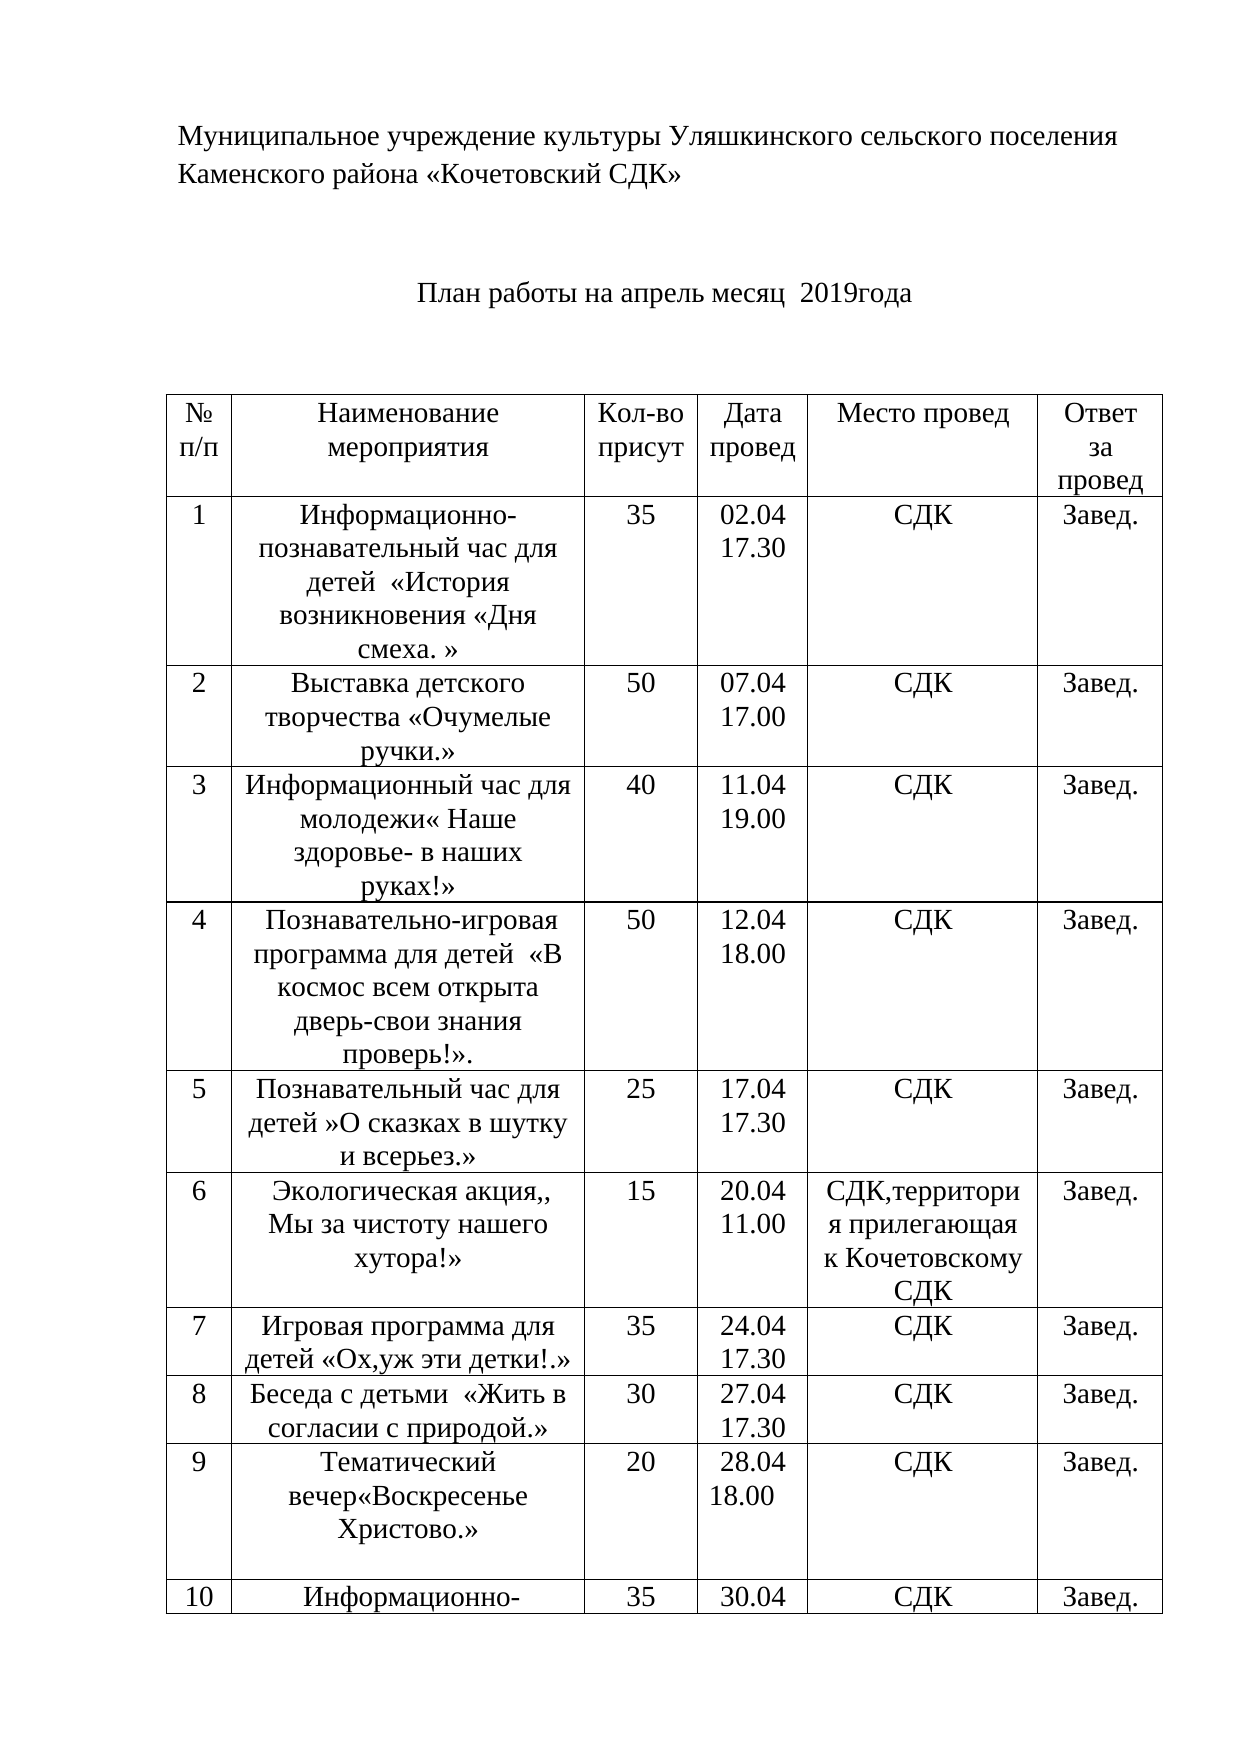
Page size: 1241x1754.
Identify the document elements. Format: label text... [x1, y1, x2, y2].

table_cell 35 [585, 1308, 697, 1375]
table_header № п/п [167, 395, 231, 496]
table_cell 4 [167, 903, 231, 1070]
table_cell СДК [808, 1308, 1037, 1375]
table_cell СДК [808, 666, 1037, 766]
table_cell Завед. [1038, 1308, 1162, 1375]
table_cell СДК [808, 1580, 1037, 1613]
table_cell СДК,территория прилегающая к Кочетовскому СДК [808, 1173, 1037, 1307]
table_cell Беседа с детьми «Жить в согласии с природой.» [232, 1376, 584, 1443]
table_cell Игровая программа для детей «Ох,уж эти детки!.» [232, 1308, 584, 1375]
text План работы на апрель месяц 2019года [177, 275, 1152, 309]
table_cell 12.04 18.00 [698, 903, 807, 1070]
table_cell Познавательно-игровая программа для детей «В космос всем открыта дверь-свои знания проверь!». [232, 903, 584, 1070]
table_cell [232, 1580, 584, 1613]
table_cell Завед. [1038, 767, 1162, 901]
table_cell 9 [167, 1444, 231, 1578]
table_cell СДК [808, 1376, 1037, 1443]
table_header Наименование мероприятия [232, 395, 584, 496]
table_cell Завед. [1038, 497, 1162, 664]
table_cell 3 [167, 767, 231, 901]
table_cell Завед. [1038, 666, 1162, 766]
table_cell Завед. [1038, 1173, 1162, 1307]
table_header Кол-во присут [585, 395, 697, 496]
table_cell Выставка детского творчества «Очумелые ручки.» [232, 666, 584, 766]
table_cell 15 [585, 1173, 697, 1307]
table_cell Завед. [1038, 1071, 1162, 1172]
table_cell 35 [585, 1580, 697, 1613]
table_cell 5 [167, 1071, 231, 1172]
table_cell СДК [808, 1444, 1037, 1578]
table_cell 40 [585, 767, 697, 901]
table_cell 30 [585, 1376, 697, 1443]
table_cell 27.04 17.30 [698, 1376, 807, 1443]
table_cell 6 [167, 1173, 231, 1307]
table_header Дата провед [698, 395, 807, 496]
table_cell 10 [167, 1580, 231, 1613]
table_cell СДК [808, 497, 1037, 664]
table_cell 30.04 19.00 [698, 1580, 807, 1613]
table_cell СДК [808, 903, 1037, 1070]
table_cell 50 [585, 666, 697, 766]
table_cell Завед. [1038, 1444, 1162, 1578]
table_cell 07.04 17.00 [698, 666, 807, 766]
table_cell 11.04 19.00 [698, 767, 807, 901]
table_cell СДК [808, 1071, 1037, 1172]
table_cell СДК [808, 767, 1037, 901]
table_cell 35 [585, 497, 697, 664]
table_cell Тематический вечер«Воскресенье Христово.» [232, 1444, 584, 1578]
table_header Ответ за провед [1038, 395, 1162, 496]
table_cell Завед. [1038, 1376, 1162, 1443]
table_cell 20 [585, 1444, 697, 1578]
table_header Место провед [808, 395, 1037, 496]
table_cell 1 [167, 497, 231, 664]
table_cell Познавательный час для детей »О сказках в шутку и всерьез.» [232, 1071, 584, 1172]
table_cell 2 [167, 666, 231, 766]
table_cell 24.04 17.30 [698, 1308, 807, 1375]
text Муниципальное учреждение культуры Уляшкинского сельского поселения Каменского района «Кочетовский СДК» [177, 118, 1152, 190]
table_cell 28.04 18.00 [698, 1444, 807, 1578]
table_cell 7 [167, 1308, 231, 1375]
table_cell 50 [585, 903, 697, 1070]
table_cell 8 [167, 1376, 231, 1443]
table_cell 02.04 17.30 [698, 497, 807, 664]
table_cell Завед. [1038, 903, 1162, 1070]
table_cell Информационный час для молодежи« Наше здоровье- в наших руках!» [232, 767, 584, 901]
table_cell 20.04 11.00 [698, 1173, 807, 1307]
table_cell 25 [585, 1071, 697, 1172]
table_cell Информационно-познавательный час для детей «История возникновения «Дня смеха. » [232, 497, 584, 664]
table_cell 17.04 17.30 [698, 1071, 807, 1172]
table_cell Завед. [1038, 1580, 1162, 1613]
table_cell Экологическая акция,, Мы за чистоту нашего хутора!» [232, 1173, 584, 1307]
